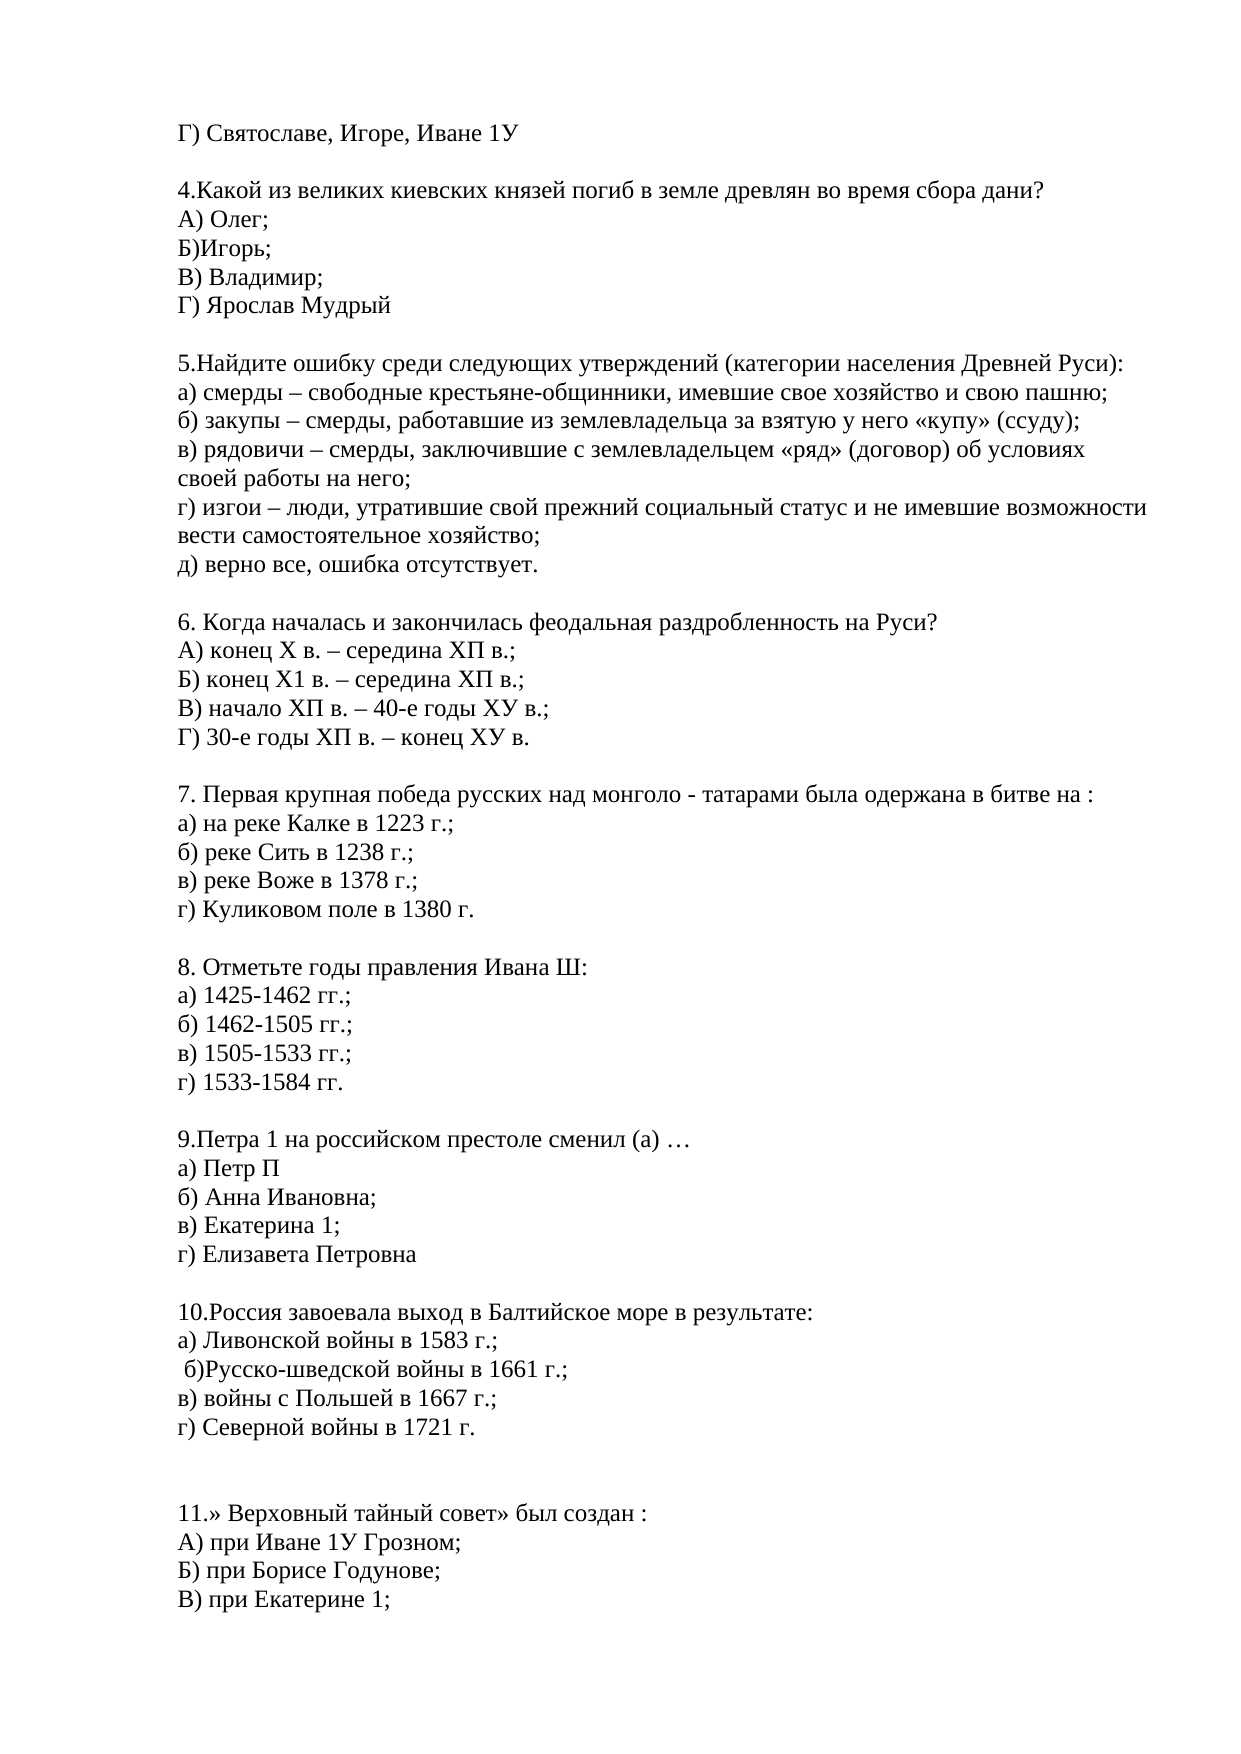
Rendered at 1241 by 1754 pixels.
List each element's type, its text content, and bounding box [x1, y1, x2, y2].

text Г) 30-е годы ХП в. – конец ХУ в. [177, 722, 1152, 751]
text Б) при Борисе Годунове; [177, 1556, 1152, 1584]
text А) конец Х в. – середина ХП в.; [177, 636, 1152, 664]
text б) 1462-1505 гг.; [177, 1009, 1152, 1038]
text б) реке Сить в 1238 г.; [177, 837, 1152, 866]
text г) 1533-1584 гг. [177, 1067, 1152, 1096]
text а) смерды – свободные крестьяне-общинники, имевшие свое хозяйство и свою пашню; [177, 377, 1152, 406]
text 4.Какой из великих киевских князей погиб в земле древлян во время сбора дани? [177, 176, 1152, 204]
text 6. Когда началась и закончилась феодальная раздробленность на Руси? [177, 607, 1152, 636]
text 8. Отметьте годы правления Ивана Ш: [177, 952, 1152, 981]
text Б)Игорь; [177, 233, 1152, 262]
text в) войны с Польшей в 1667 г.; [177, 1383, 1152, 1412]
text В) начало ХП в. – 40-е годы ХУ в.; [177, 693, 1152, 722]
text 7. Первая крупная победа русских над монголо - татарами была одержана в битве на : [177, 779, 1152, 808]
text в) Екатерина 1; [177, 1211, 1152, 1239]
text б) Анна Ивановна; [177, 1182, 1152, 1211]
text г) Куликовом поле в 1380 г. [177, 894, 1152, 923]
text д) верно все, ошибка отсутствует. [177, 549, 1152, 578]
text в) рядовичи – смерды, заключившие с землевладельцем «ряд» (договор) об условиях своей работы на него; [177, 434, 1152, 492]
text А) при Иване 1У Грозном; [177, 1527, 1152, 1556]
text г) Северной войны в 1721 г. [177, 1412, 1152, 1441]
text в) реке Воже в 1378 г.; [177, 866, 1152, 894]
text 10.Россия завоевала выход в Балтийское море в результате: [177, 1297, 1152, 1326]
text 5.Найдите ошибку среди следующих утверждений (категории населения Древней Руси): [177, 348, 1152, 377]
text В) при Екатерине 1; [177, 1584, 1152, 1613]
text Г) Святославе, Игоре, Иване 1У [177, 118, 1152, 147]
text 9.Петра 1 на российском престоле сменил (а) … [177, 1124, 1152, 1153]
text А) Олег; [177, 204, 1152, 233]
text в) 1505-1533 гг.; [177, 1038, 1152, 1067]
text Г) Ярослав Мудрый [177, 291, 1152, 319]
text а) на реке Калке в 1223 г.; [177, 808, 1152, 837]
text б) закупы – смерды, работавшие из землевладельца за взятую у него «купу» (ссуду); [177, 406, 1152, 434]
text 11.» Верховный тайный совет» был создан : [177, 1498, 1152, 1527]
text б)Русско-шведской войны в 1661 г.; [177, 1354, 1152, 1383]
text а) Петр П [177, 1153, 1152, 1182]
text г) изгои – люди, утратившие свой прежний социальный статус и не имевшие возможности вести самостоятельное хозяйство; [177, 492, 1152, 549]
text г) Елизавета Петровна [177, 1239, 1152, 1268]
text а) 1425-1462 гг.; [177, 981, 1152, 1009]
text Б) конец Х1 в. – середина ХП в.; [177, 664, 1152, 693]
text а) Ливонской войны в 1583 г.; [177, 1326, 1152, 1354]
text В) Владимир; [177, 262, 1152, 291]
